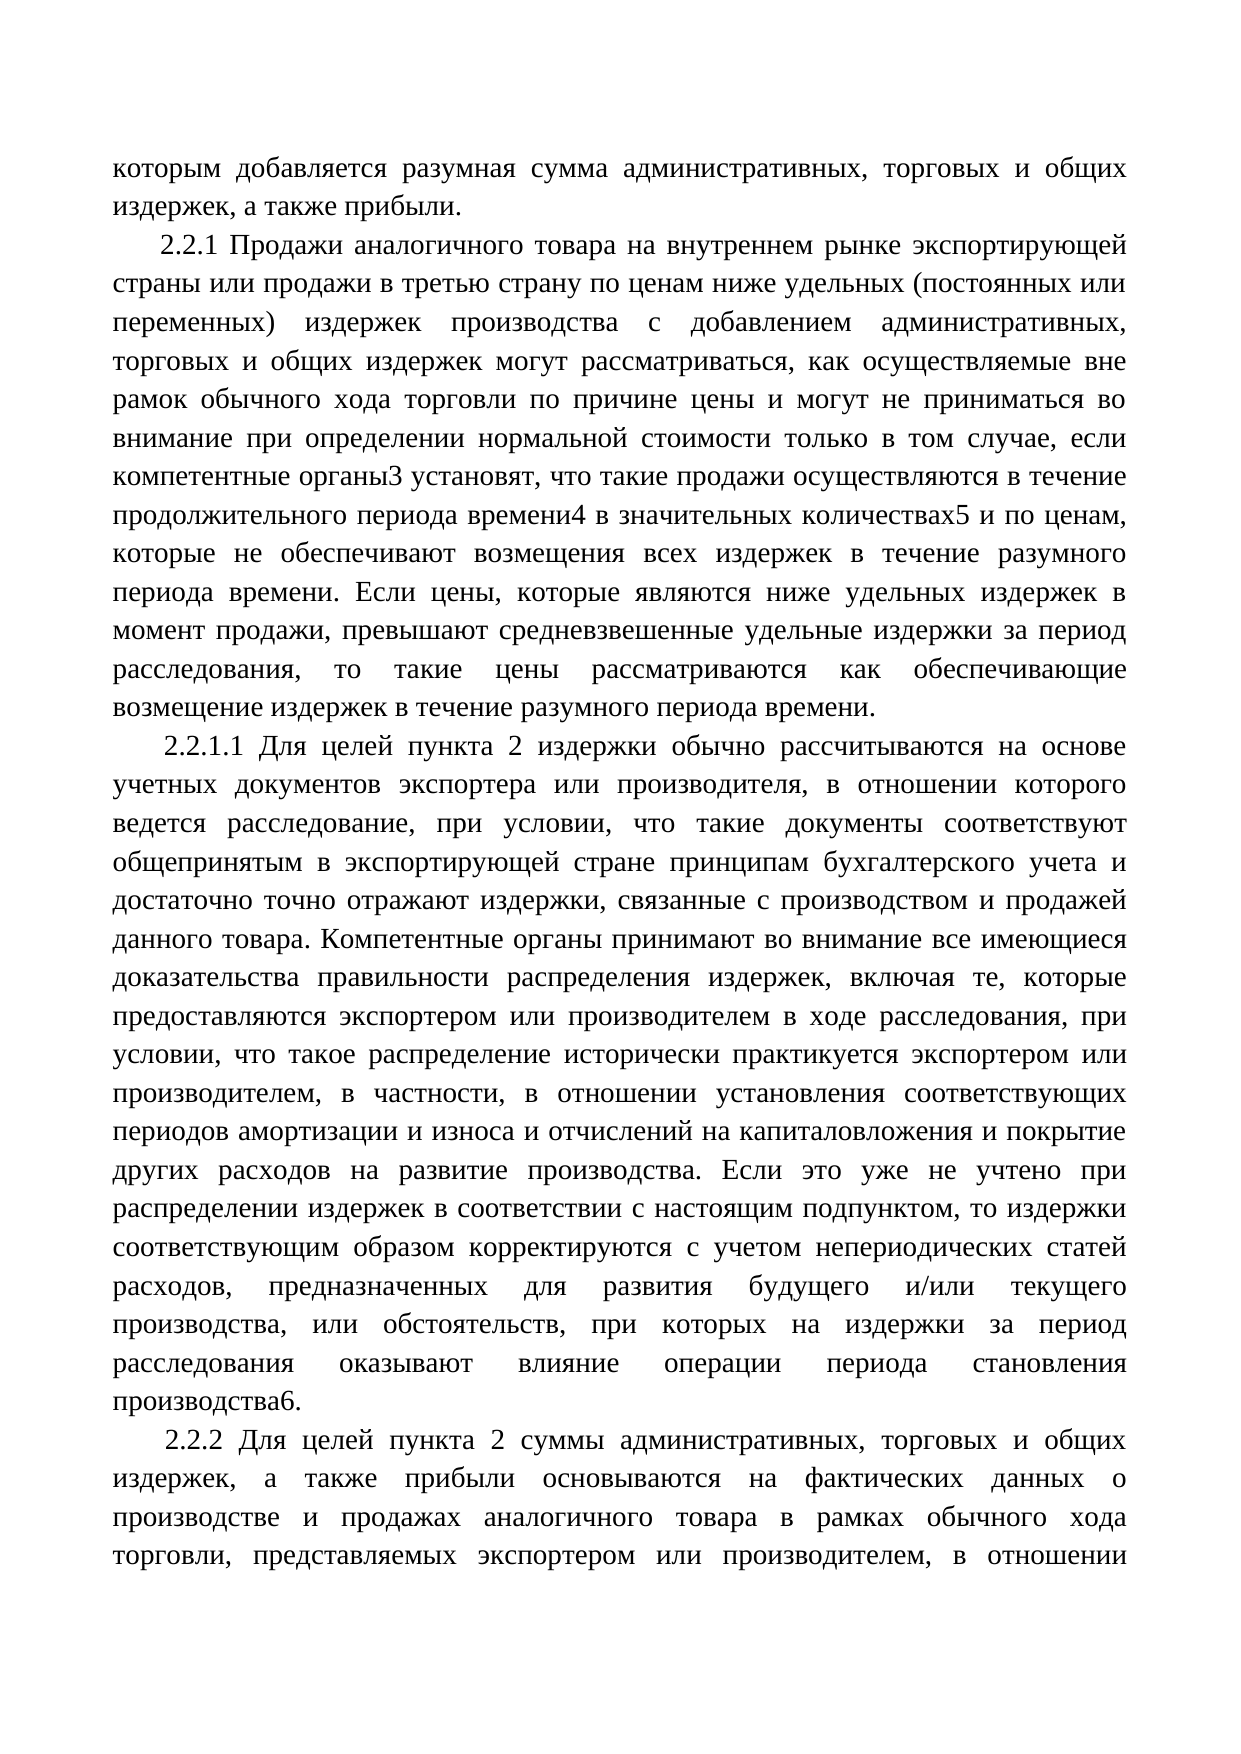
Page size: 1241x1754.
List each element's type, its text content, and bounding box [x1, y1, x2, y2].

text 2.2.1.1 Для целей пункта 2 издержки обычно рассчитываются на основе учетных документов экспортера или производителя, в отношении которого ведется расследование, при условии, что такие документы соответствуют общепринятым в экспортирующей стране принципам бухгалтерского учета и достаточно точно отражают издержки, связанные с производством и продажей данного товара. Компетентные органы принимают во внимание все имеющиеся доказательства правильности распределения издержек, включая те, которые предоставляются экспортером или производителем в ходе расследования, при условии, что такое распределение исторически практикуется экспортером или производителем, в частности, в отношении установления соответствующих периодов амортизации и износа и отчислений на капиталовложения и покрытие других расходов на развитие производства. Если это уже не учтено при распределении издержек в соответствии с настоящим подпунктом, то издержки соответствующим образом корректируются с учетом непериодических статей расходов, предназначенных для развития будущего и/или текущего производства, или обстоятельств, при которых на издержки за период расследования оказывают влияние операции периода становления производства6. [112, 728, 1128, 1417]
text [112, 1422, 1128, 1571]
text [112, 150, 1128, 222]
text 2.2.1 Продажи аналогичного товара на внутреннем рынке экспортирующей страны или продажи в третью страну по ценам ниже удельных (постоянных или переменных) издержек производства с добавлением административных, торговых и общих издержек могут рассматриваться, как осуществляемые вне рамок обычного хода торговли по причине цены и могут не приниматься во внимание при определении нормальной стоимости только в том случае, если компетентные органы3 установят, что такие продажи осуществляются в течение продолжительного периода времени4 в значительных количествах5 и по ценам, которые не обеспечивают возмещения всех издержек в течение разумного периода времени. Если цены, которые являются ниже удельных издержек в момент продажи, превышают средневзвешенные удельные издержки за период расследования, то такие цены рассматриваются как обеспечивающие возмещение издержек в течение разумного периода времени. [112, 227, 1128, 723]
